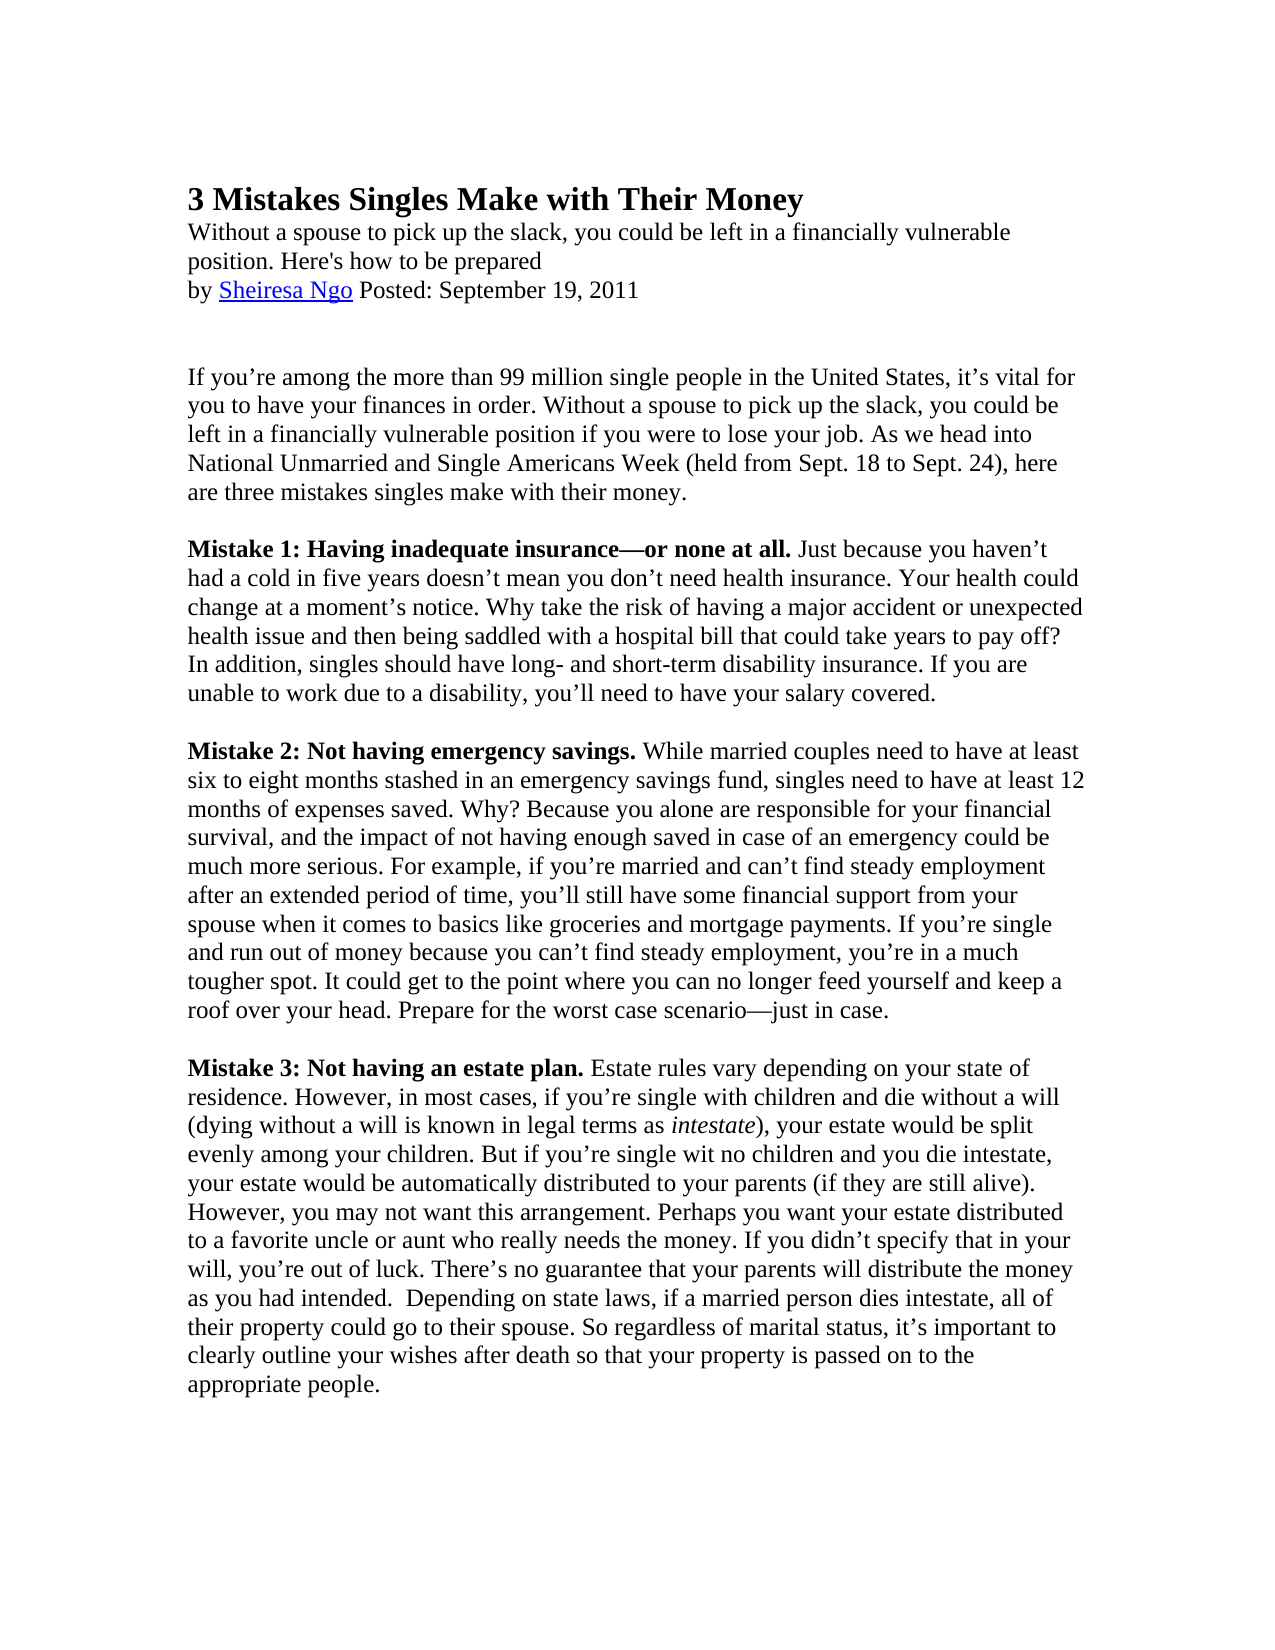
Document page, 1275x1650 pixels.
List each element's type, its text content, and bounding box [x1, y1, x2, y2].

text If you’re among the more than 99 million single people in the United States, it’s vital for you to have your finances in order. Without a spouse to pick up the slack, you could be left in a financially vulnerable position if you were to lose your job. As we head into National Unmarried and Single Americans Week (held from Sept. 18 to Sept. 24), here are three mistakes singles make with their money. [187, 362, 1087, 505]
text Mistake 1: Having inadequate insurance—or none at all. Just because you haven’t had a cold in five years doesn’t mean you don’t need health insurance. Your health could change at a moment’s notice. Why take the risk of having a major accident or unexpected health issue and then being saddled with a hospital bill that could take years to pay off? In addition, singles should have long- and short-term disability insurance. If you are unable to work due to a disability, you’ll need to have your salary covered. [187, 534, 1087, 707]
text by Sheiresa Ngo Posted: September 19, 2011 [187, 275, 1087, 304]
text Mistake 3: Not having an estate plan. Estate rules vary depending on your state of residence. However, in most cases, if you’re single with children and die without a will (dying without a will is known in legal terms as intestate), your estate would be split evenly among your children. But if you’re single wit no children and you die intestate, your estate would be automatically distributed to your parents (if they are still alive). However, you may not want this arrangement. Perhaps you want your estate distributed to a favorite uncle or aunt who really needs the money. If you didn’t specify that in your will, you’re out of luck. There’s no guarantee that your parents will distribute the money as you had intended. Depending on state laws, if a married person dies intestate, all of their property could go to their spouse. So regardless of marital status, it’s important to clearly outline your wishes after death so that your property is passed on to the appropriate people. [187, 1053, 1087, 1398]
text Without a spouse to pick up the slack, you could be left in a financially vulnerable position. Here's how to be prepared [187, 217, 1087, 275]
text 3 Mistakes Singles Make with Their Money [187, 179, 1087, 217]
text Mistake 2: Not having emergency savings. While married couples need to have at least six to eight months stashed in an emergency savings fund, singles need to have at least 12 months of expenses saved. Why? Because you alone are responsible for your financial survival, and the impact of not having enough saved in case of an emergency could be much more serious. For example, if you’re married and can’t find steady employment after an extended period of time, you’ll still have some financial support from your spouse when it comes to basics like groceries and mortgage payments. If you’re single and run out of money because you can’t find steady employment, you’re in a much tougher spot. It could get to the point where you can no longer feed yourself and keep a roof over your head. Prepare for the worst case scenario—just in case. [187, 736, 1087, 1024]
